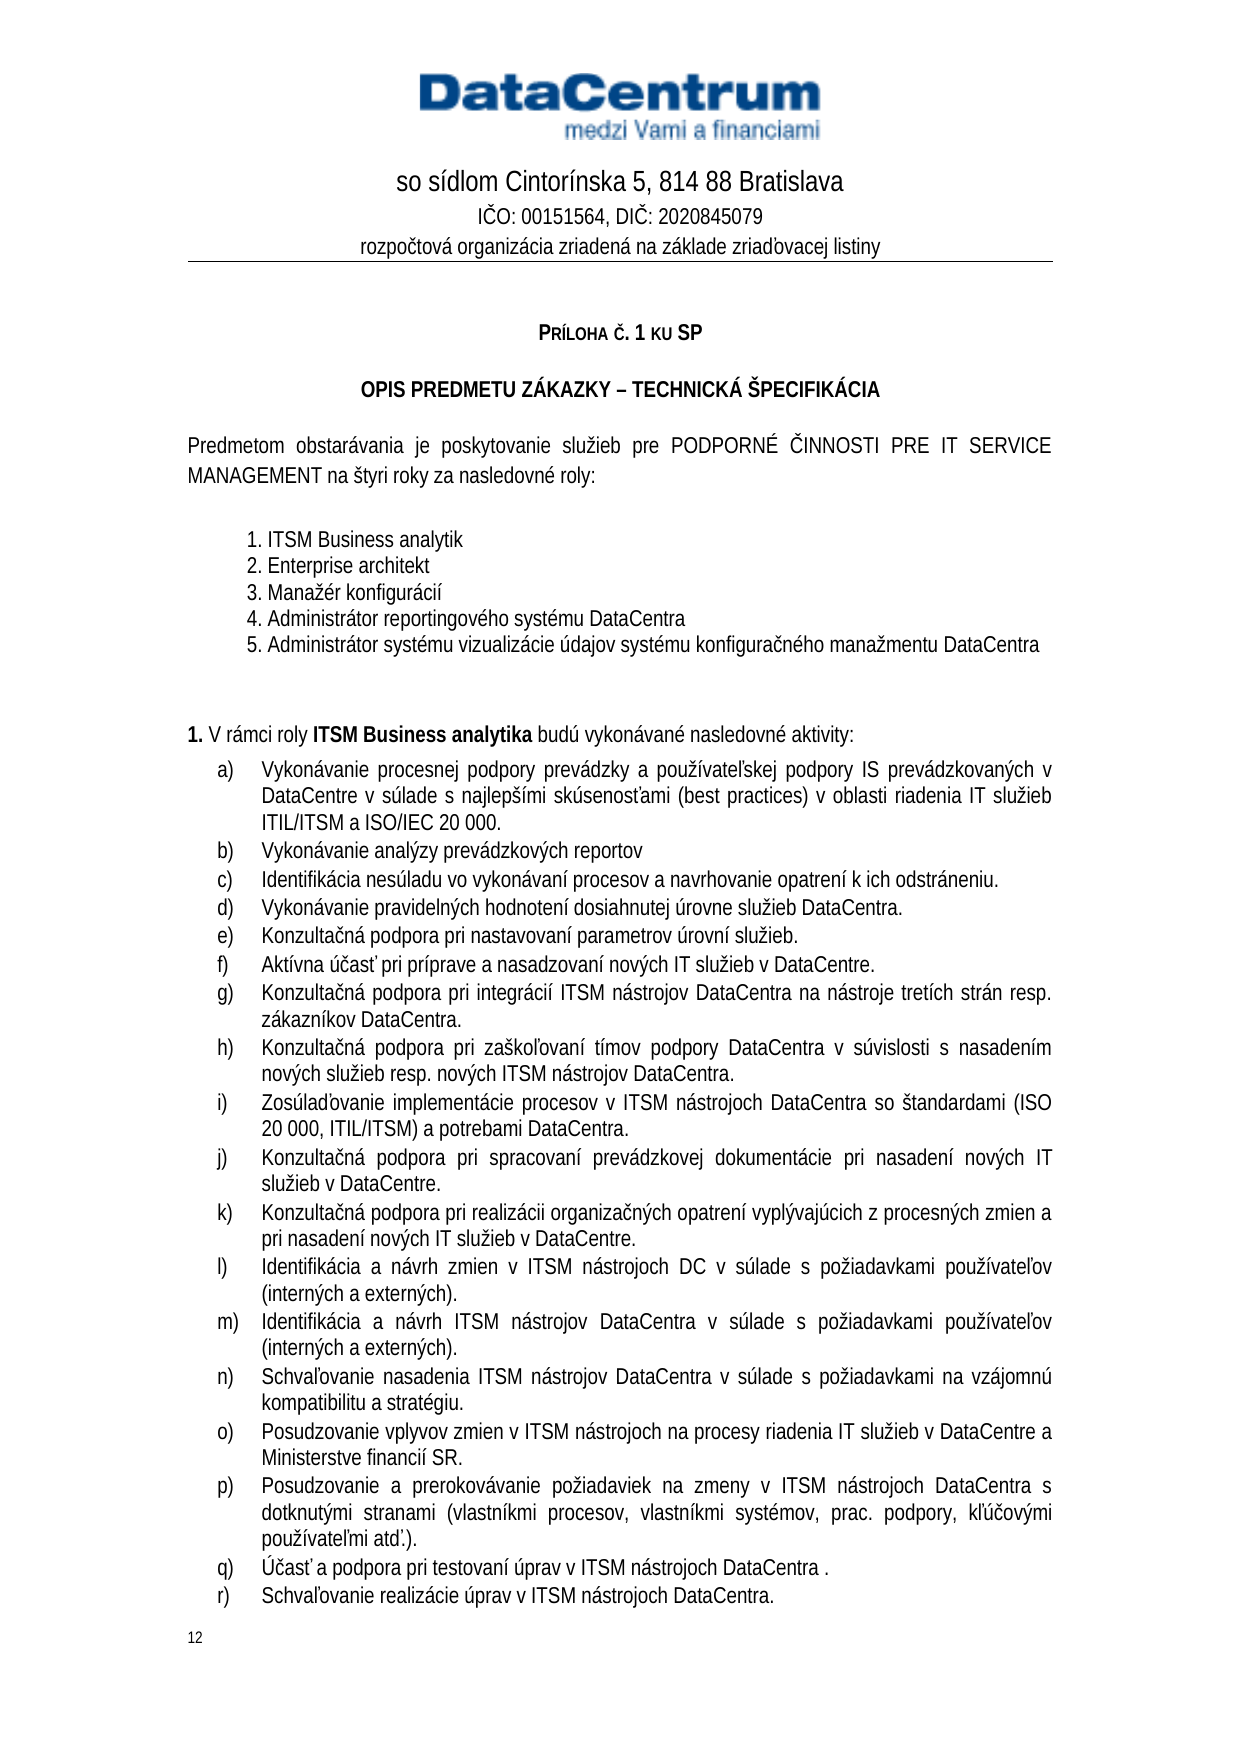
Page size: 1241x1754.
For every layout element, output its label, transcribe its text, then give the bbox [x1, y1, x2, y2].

text m) Identifikácia a návrh ITSM nástrojov DataCentra v súlade s požiadavkami používateľov (interných a externých). [217, 1308, 1053, 1361]
text d) Vykonávanie pravidelných hodnotení dosiahnutej úrovne služieb DataCentra. [217, 894, 1053, 920]
text g) Konzultačná podpora pri integrácií ITSM nástrojov DataCentra na nástroje tretích strán resp. zákazníkov DataCentra. [217, 979, 1053, 1032]
subtitle OPIS PREDMETU ZÁKAZKY – TECHNICKÁ ŠPECIFIKÁCIA [189, 376, 1052, 402]
text 3. Manažér konfigurácií [247, 579, 1053, 605]
text i) Zosúlaďovanie implementácie procesov v ITSM nástrojoch DataCentra so štandardami (ISO 20 000, ITIL/ITSM) a potrebami DataCentra. [217, 1089, 1053, 1142]
text f) Aktívna účasť pri príprave a nasadzovaní nových IT služieb v DataCentre. [217, 951, 1053, 977]
text Predmetom obstarávania je poskytovanie služieb pre PODPORNÉ ČINNOSTI PRE IT SERVICE MANAGEMENT na štyri roky za nasledovné roly: [187, 432, 1053, 488]
text o) Posudzovanie vplyvov zmien v ITSM nástrojoch na procesy riadenia IT služieb v DataCentre a Ministerstve financií SR. [217, 1418, 1053, 1470]
picture [419, 73, 821, 140]
text a) Vykonávanie procesnej podpory prevádzky a používateľskej podpory IS prevádzkovaných v DataCentre v súlade s najlepšími skúsenosťami (best practices) v oblasti riadenia IT služieb ITIL/ITSM a ISO/IEC 20 000. [217, 756, 1053, 835]
text n) Schvaľovanie nasadenia ITSM nástrojov DataCentra v súlade s požiadavkami na vzájomnú kompatibilitu a stratégiu. [217, 1363, 1053, 1416]
subtitle Príloha č. 1 ku SP [189, 319, 1052, 345]
text l) Identifikácia a návrh zmien v ITSM nástrojoch DC v súlade s požiadavkami používateľov (interných a externých). [217, 1253, 1053, 1306]
text p) Posudzovanie a prerokovávanie požiadaviek na zmeny v ITSM nástrojoch DataCentra s dotknutými stranami (vlastníkmi procesov, vlastníkmi systémov, prac. podpory, kľúčovými používateľmi atď.). [217, 1472, 1053, 1551]
text e) Konzultačná podpora pri nastavovaní parametrov úrovní služieb. [217, 922, 1053, 949]
text c) Identifikácia nesúladu vo vykonávaní procesov a navrhovanie opatrení k ich odstráneniu. [217, 866, 1053, 892]
text b) Vykonávanie analýzy prevádzkových reportov [217, 837, 1053, 863]
text k) Konzultačná podpora pri realizácii organizačných opatrení vyplývajúcich z procesných zmien a pri nasadení nových IT služieb v DataCentre. [217, 1198, 1053, 1251]
text j) Konzultačná podpora pri spracovaní prevádzkovej dokumentácie pri nasadení nových IT služieb v DataCentre. [217, 1144, 1053, 1196]
text 1. V rámci roly ITSM Business analytika budú vykonávané nasledovné aktivity: [187, 721, 1053, 747]
text 2. Enterprise architekt [247, 552, 1053, 579]
text q) Účasť a podpora pri testovaní úprav v ITSM nástrojoch DataCentra . [217, 1553, 1053, 1580]
text r) Schvaľovanie realizácie úprav v ITSM nástrojoch DataCentra. [217, 1582, 1053, 1608]
text 1. ITSM Business analytik [247, 526, 1053, 552]
text 4. Administrátor reportingového systému DataCentra [247, 605, 1053, 631]
text 5. Administrátor systému vizualizácie údajov systému konfiguračného manažmentu DataCentra [247, 631, 1053, 658]
text h) Konzultačná podpora pri zaškoľovaní tímov podpory DataCentra v súvislosti s nasadením nových služieb resp. nových ITSM nástrojov DataCentra. [217, 1034, 1053, 1087]
